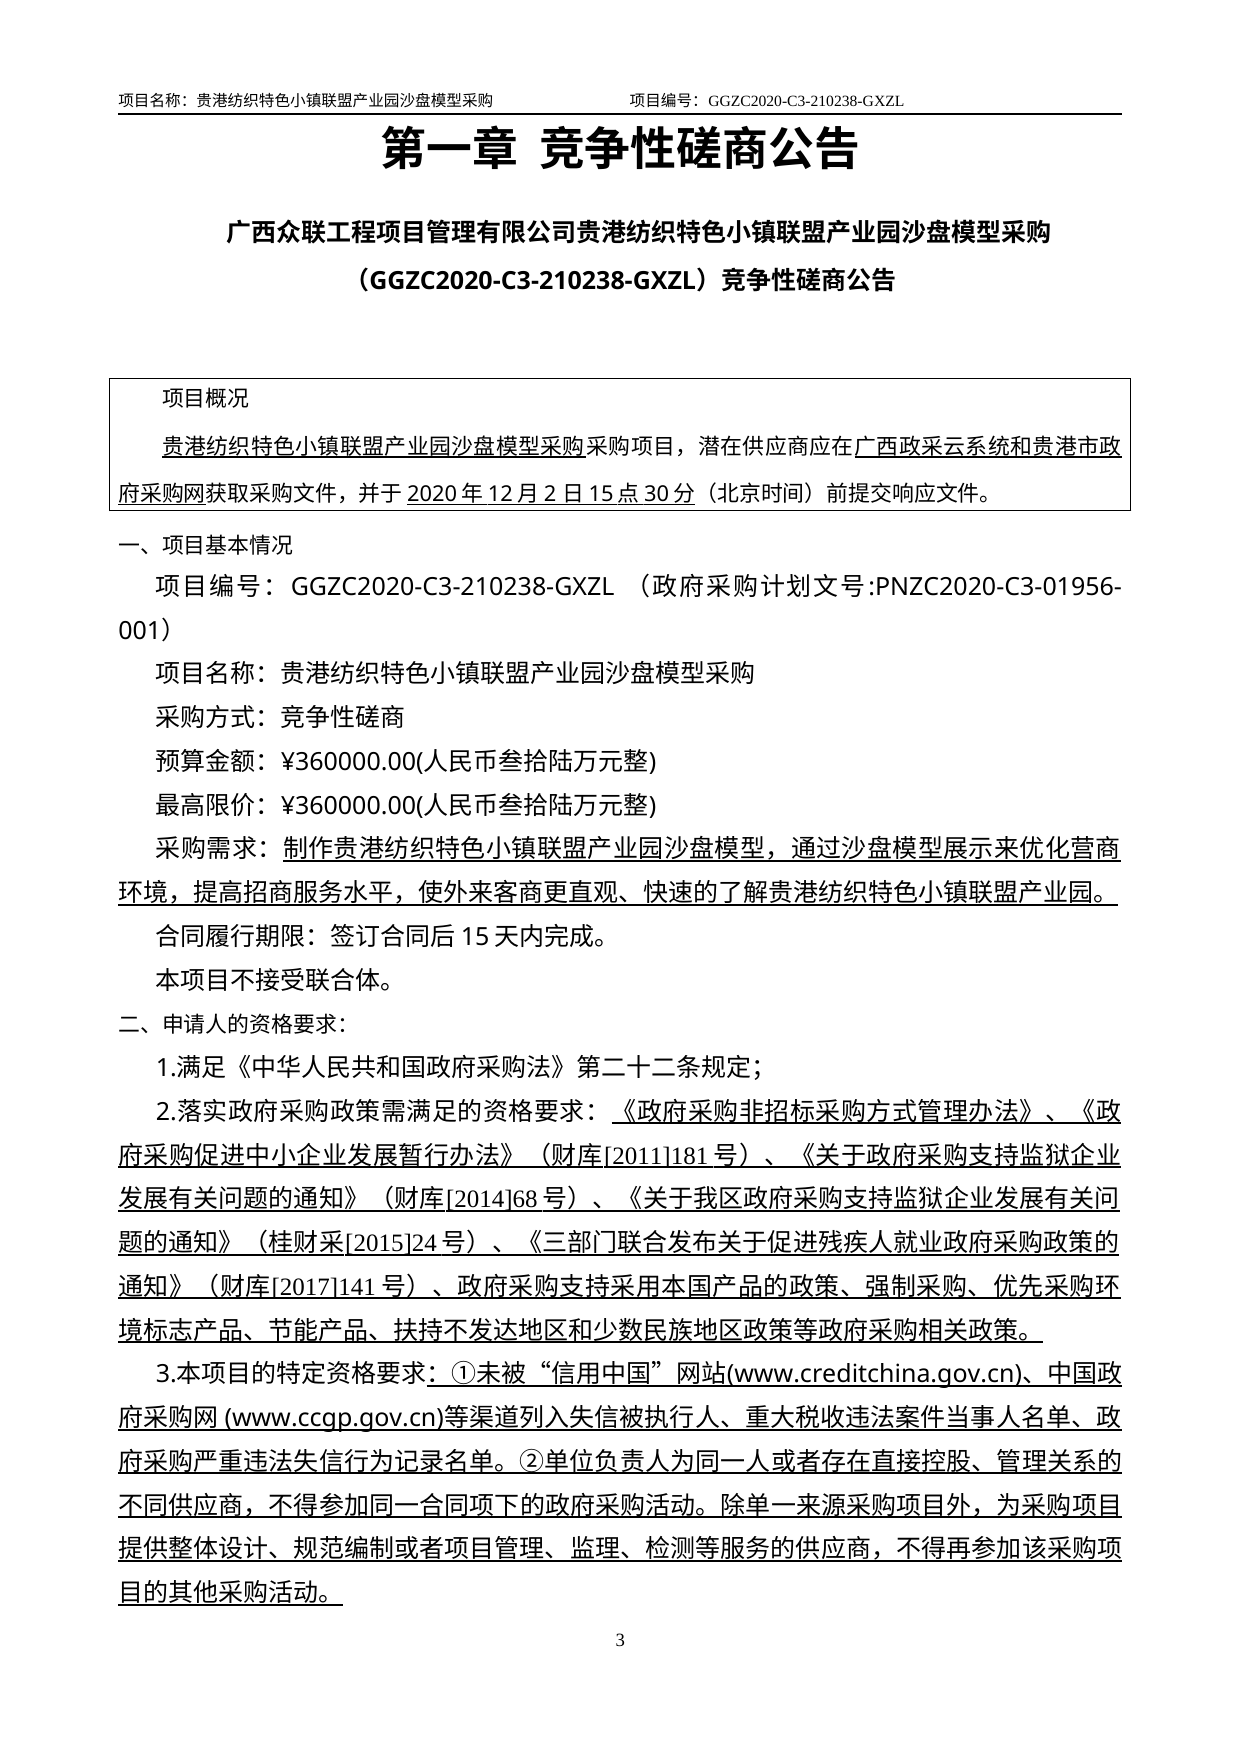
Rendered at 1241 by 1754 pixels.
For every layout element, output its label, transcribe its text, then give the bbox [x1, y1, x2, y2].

text 合同履行期限：签订合同后15天内完成。 [118, 910, 1122, 954]
text 预算金额：¥360000.00(人民币叁拾陆万元整) [118, 735, 1122, 779]
text 项目编号：GGZC2020-C3-210238-GXZL （政府采购计划文号:PNZC2020-C3-01956-001） [118, 560, 1122, 648]
text 贵港纺织特色小镇联盟产业园沙盘模型采购采购项目，潜在供应商应在广西政采云系统和贵港市政府采购网获取采购文件，并于2020年12月 2 日15点30分（北京时间）前提交响应文件。 [110, 426, 1130, 510]
text 项目概况 [110, 379, 1130, 413]
text 3.本项目的特定资格要求：①未被“信用中国”网站(www.creditchina.gov.cn)、中国政府采购网 (www.ccgp.gov.cn)等渠道列入失信被执行人、重大税收违法案件当事人名单、政府采购严重违法失信行为记录名单。②单位负责人为同一人或者存在直接控股、管理关系的不同供应商，不得参加同一合同项下的政府采购活动。除单一来源采购项目外，为采购项目提供整体设计、规范编制或者项目管理、监理、检测等服务的供应商，不得再参加该采购项目的其他采购活动。 [118, 1474, 1122, 1516]
text 2.落实政府采购政策需满足的资格要求：《政府采购非招标采购方式管理办法》、《政府采购促进中小企业发展暂行办法》（财库[2011]181号）、《关于政府采购支持监狱企业发展有关问题的通知》（财库[2014]68号）、《关于我区政府采购支持监狱企业发展有关问题的通知》（桂财采[2015]24号）、《三部门联合发布关于促进残疾人就业政府采购政策的通知》（财库[2017]141号）、政府采购支持采用本国产品的政策、强制采购、优先采购环境标志产品、节能产品、扶持不发达地区和少数民族地区政策等政府采购相关政策。 [118, 1085, 1122, 1348]
text 二、申请人的资格要求： [118, 998, 1122, 1042]
text 广西众联工程项目管理有限公司贵港纺织特色小镇联盟产业园沙盘模型采购（GGZC2020-C3-210238-GXZL）竞争性磋商公告 [118, 203, 1122, 299]
text 3.本项目的特定资格要求：①未被“信用中国”网站(www.creditchina.gov.cn)、中国政府采购网 (www.ccgp.gov.cn)等渠道列入失信被执行人、重大税收违法案件当事人名单、政府采购严重违法失信行为记录名单。②单位负责人为同一人或者存在直接控股、管理关系的不同供应商，不得参加同一合同项下的政府采购活动。除单一来源采购项目外，为采购项目提供整体设计、规范编制或者项目管理、监理、检测等服务的供应商，不得再参加该采购项目的其他采购活动。 [118, 1431, 1122, 1472]
text 采购需求：制作贵港纺织特色小镇联盟产业园沙盘模型，通过沙盘模型展示来优化营商环境，提高招商服务水平，使外来客商更直观、快速的了解贵港纺织特色小镇联盟产业园。 [118, 823, 1122, 910]
text 3.本项目的特定资格要求：①未被“信用中国”网站(www.creditchina.gov.cn)、中国政府采购网 (www.ccgp.gov.cn)等渠道列入失信被执行人、重大税收违法案件当事人名单、政府采购严重违法失信行为记录名单。②单位负责人为同一人或者存在直接控股、管理关系的不同供应商，不得参加同一合同项下的政府采购活动。除单一来源采购项目外，为采购项目提供整体设计、规范编制或者项目管理、监理、检测等服务的供应商，不得再参加该采购项目的其他采购活动。 [118, 1348, 1122, 1429]
text 一、项目基本情况 [118, 527, 1122, 560]
text 最高限价：¥360000.00(人民币叁拾陆万元整) [118, 779, 1122, 823]
text 1.满足《中华人民共和国政府采购法》第二十二条规定； [118, 1042, 1122, 1085]
text 本项目不接受联合体。 [118, 954, 1122, 998]
text 3.本项目的特定资格要求：①未被“信用中国”网站(www.creditchina.gov.cn)、中国政府采购网 (www.ccgp.gov.cn)等渠道列入失信被执行人、重大税收违法案件当事人名单、政府采购严重违法失信行为记录名单。②单位负责人为同一人或者存在直接控股、管理关系的不同供应商，不得参加同一合同项下的政府采购活动。除单一来源采购项目外，为采购项目提供整体设计、规范编制或者项目管理、监理、检测等服务的供应商，不得再参加该采购项目的其他采购活动。 [118, 1562, 1122, 1610]
text 项目名称：贵港纺织特色小镇联盟产业园沙盘模型采购 [118, 648, 1122, 692]
text 3.本项目的特定资格要求：①未被“信用中国”网站(www.creditchina.gov.cn)、中国政府采购网 (www.ccgp.gov.cn)等渠道列入失信被执行人、重大税收违法案件当事人名单、政府采购严重违法失信行为记录名单。②单位负责人为同一人或者存在直接控股、管理关系的不同供应商，不得参加同一合同项下的政府采购活动。除单一来源采购项目外，为采购项目提供整体设计、规范编制或者项目管理、监理、检测等服务的供应商，不得再参加该采购项目的其他采购活动。 [118, 1518, 1122, 1560]
text 采购方式：竞争性磋商 [118, 692, 1122, 735]
subtitle 第一章 竞争性磋商公告 [118, 124, 1122, 176]
